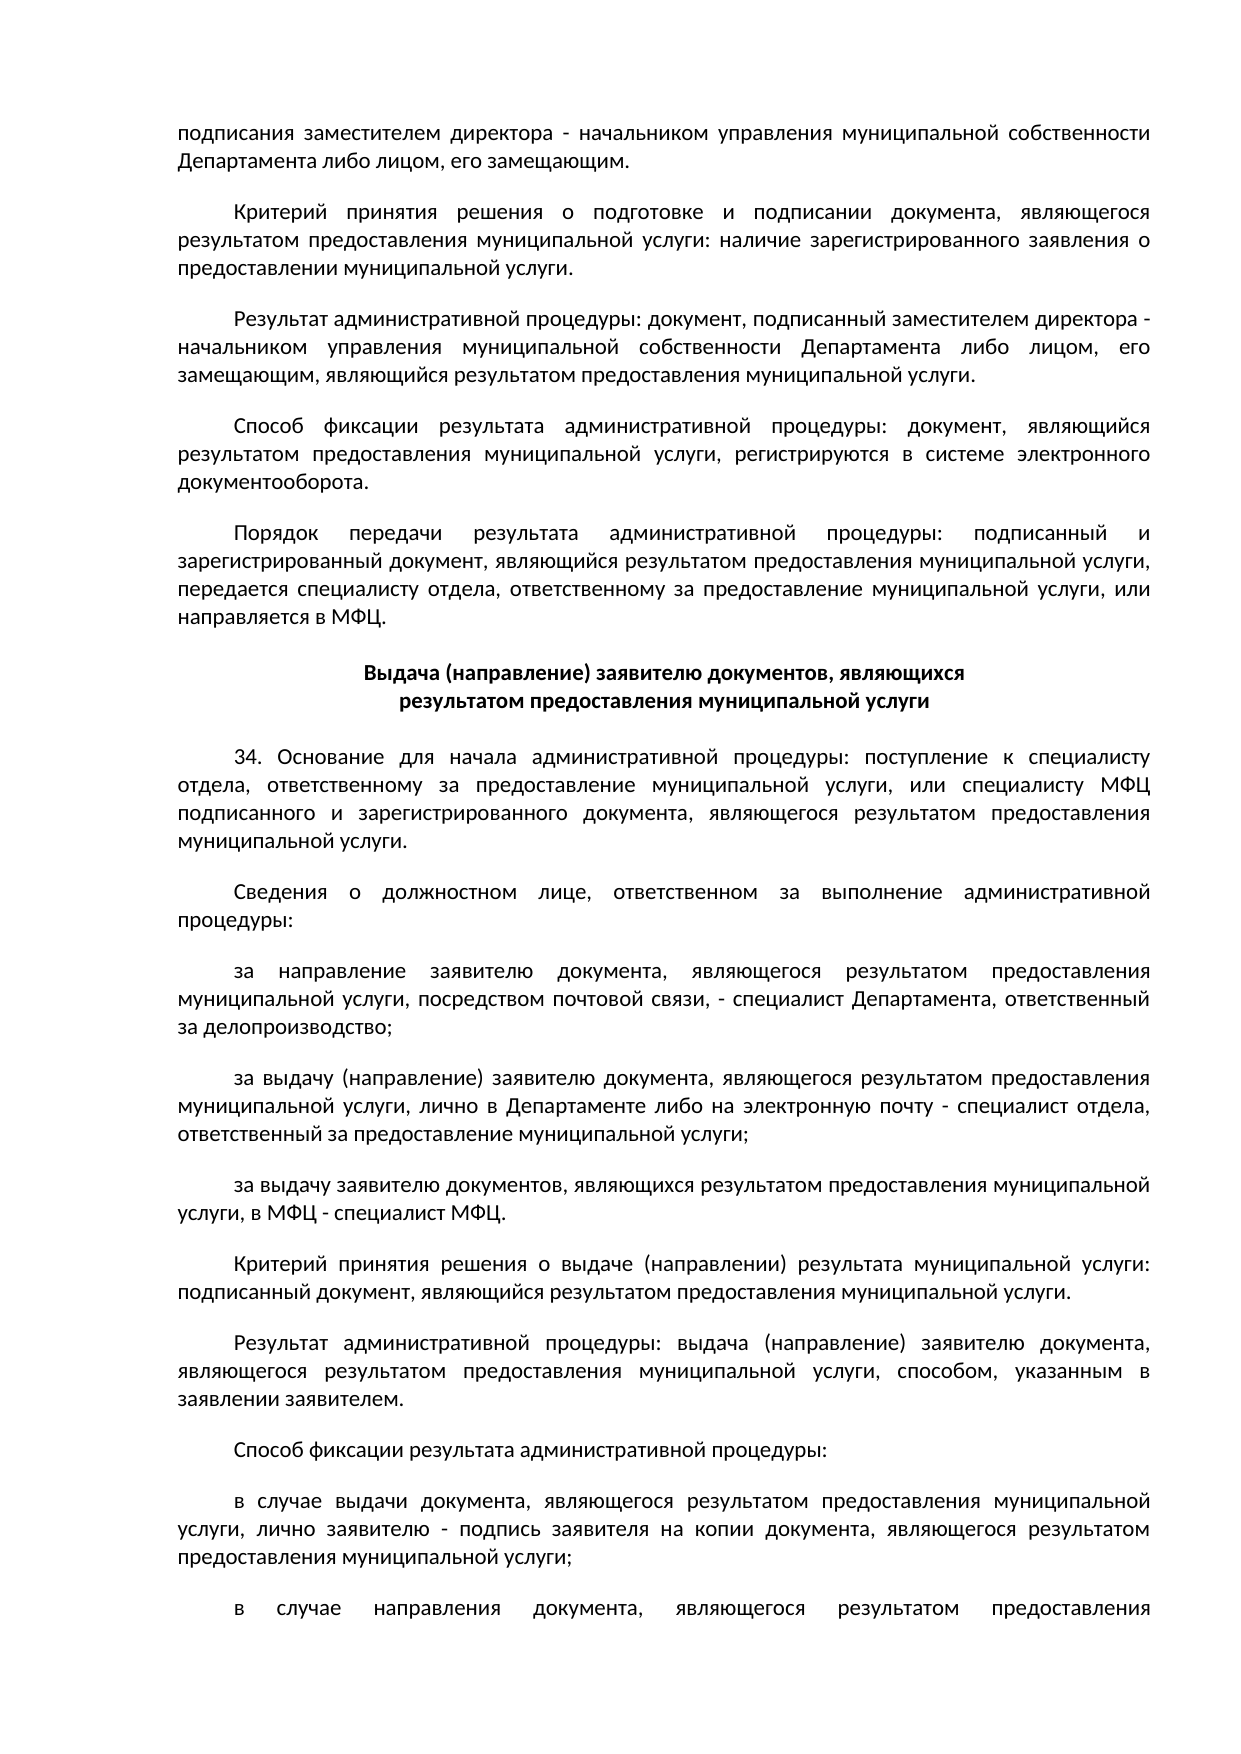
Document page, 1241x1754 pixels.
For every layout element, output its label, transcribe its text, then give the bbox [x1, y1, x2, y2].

text Результат административной процедуры: документ, подписанный заместителем директора - начальником управления муниципальной собственности Департамента либо лицом, его замещающим, являющийся результатом предоставления муниципальной услуги. [177, 304, 1152, 388]
title Выдача (направление) заявителю документов, являющихся [177, 658, 1152, 686]
text Порядок передачи результата административной процедуры: подписанный и зарегистрированный документ, являющийся результатом предоставления муниципальной услуги, передается специалисту отдела, ответственному за предоставление муниципальной услуги, или направляется в МФЦ. [177, 518, 1152, 630]
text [177, 1593, 1152, 1621]
text Способ фиксации результата административной процедуры: [177, 1435, 1152, 1463]
text Критерий принятия решения о выдаче (направлении) результата муниципальной услуги: подписанный документ, являющийся результатом предоставления муниципальной услуги. [177, 1249, 1152, 1305]
text Сведения о должностном лице, ответственном за выполнение административной процедуры: [177, 877, 1152, 933]
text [177, 118, 1152, 174]
text за выдачу заявителю документов, являющихся результатом предоставления муниципальной услуги, в МФЦ - специалист МФЦ. [177, 1170, 1152, 1226]
text за направление заявителю документа, являющегося результатом предоставления муниципальной услуги, посредством почтовой связи, - специалист Департамента, ответственный за делопроизводство; [177, 956, 1152, 1040]
text Критерий принятия решения о подготовке и подписании документа, являющегося результатом предоставления муниципальной услуги: наличие зарегистрированного заявления о предоставлении муниципальной услуги. [177, 197, 1152, 281]
text 34. Основание для начала административной процедуры: поступление к специалисту отдела, ответственному за предоставление муниципальной услуги, или специалисту МФЦ подписанного и зарегистрированного документа, являющегося результатом предоставления муниципальной услуги. [177, 742, 1152, 854]
text в случае выдачи документа, являющегося результатом предоставления муниципальной услуги, лично заявителю - подпись заявителя на копии документа, являющегося результатом предоставления муниципальной услуги; [177, 1486, 1152, 1570]
text за выдачу (направление) заявителю документа, являющегося результатом предоставления муниципальной услуги, лично в Департаменте либо на электронную почту - специалист отдела, ответственный за предоставление муниципальной услуги; [177, 1063, 1152, 1147]
text Результат административной процедуры: выдача (направление) заявителю документа, являющегося результатом предоставления муниципальной услуги, способом, указанным в заявлении заявителем. [177, 1328, 1152, 1412]
title результатом предоставления муниципальной услуги [177, 686, 1152, 714]
text Способ фиксации результата административной процедуры: документ, являющийся результатом предоставления муниципальной услуги, регистрируются в системе электронного документооборота. [177, 411, 1152, 495]
